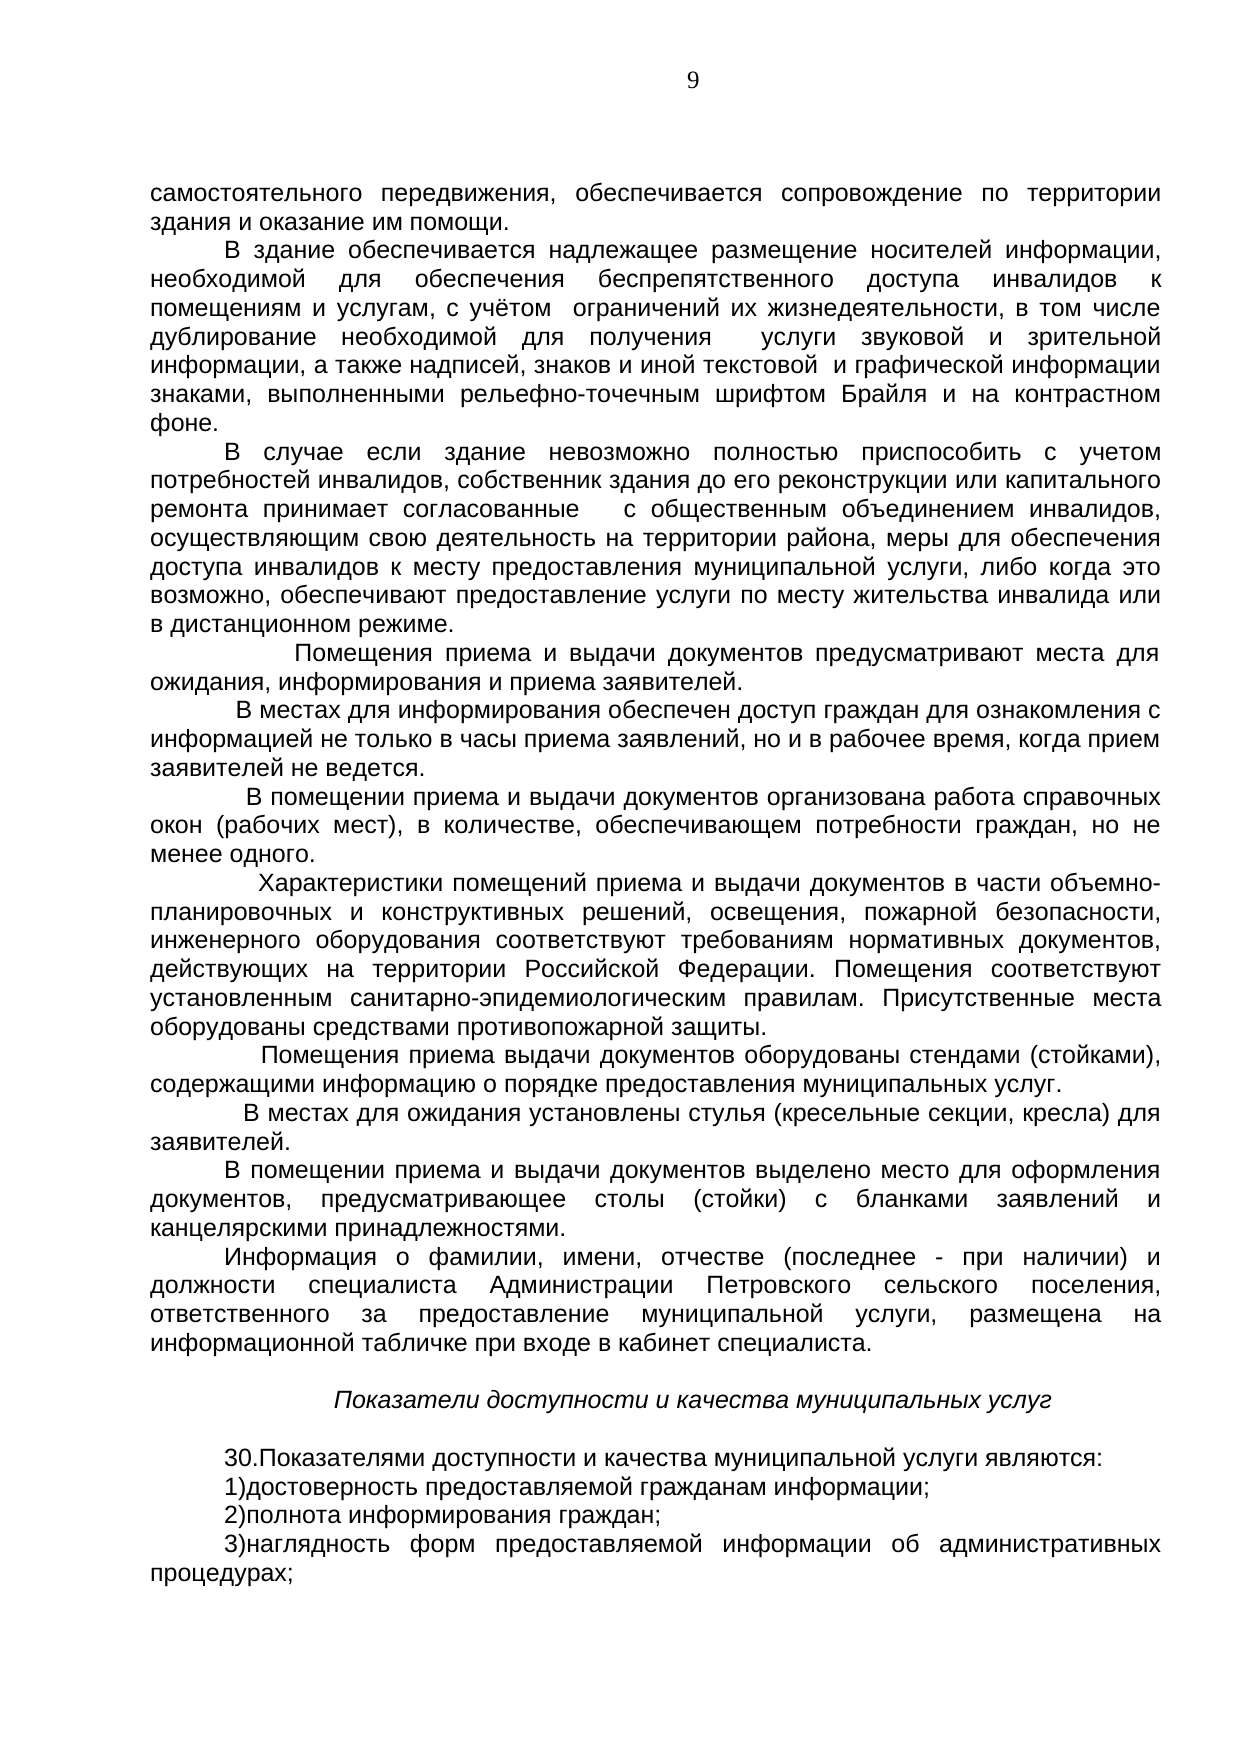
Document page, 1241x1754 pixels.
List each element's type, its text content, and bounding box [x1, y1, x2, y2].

text Помещения приема выдачи документов оборудованы стендами (стойками), содержащими информацию о порядке предоставления муниципальных услуг. [150, 1040, 1162, 1098]
text 2)полнота информирования граждан; [150, 1500, 1162, 1529]
text 3)наглядность форм предоставляемой информации об административных процедурах; [150, 1529, 1162, 1587]
text В случае если здание невозможно полностью приспособить с учетом потребностей инвалидов, собственник здания до его реконструкции или капитального ремонта принимает согласованные с общественным объединением инвалидов, осуществляющим свою деятельность на территории района, меры для обеспечения доступа инвалидов к месту предоставления муниципальной услуги, либо когда это возможно, обеспечивают предоставление услуги по месту жительства инвалида или в дистанционном режиме. [150, 437, 1162, 638]
text В помещении приема и выдачи документов организована работа справочных окон (рабочих мест), в количестве, обеспечивающем потребности граждан, но не менее одного. [150, 782, 1162, 868]
text Информация о фамилии, имени, отчестве (последнее - при наличии) и должности специалиста Администрации Петровского сельского поселения, ответственного за предоставление муниципальной услуги, размещена на информационной табличке при входе в кабинет специалиста. [150, 1242, 1162, 1357]
text Характеристики помещений приема и выдачи документов в части объемно-планировочных и конструктивных решений, освещения, пожарной безопасности, инженерного оборудования соответствуют требованиям нормативных документов, действующих на территории Российской Федерации. Помещения соответствуют установленным санитарно-эпидемиологическим правилам. Присутственные места оборудованы средствами противопожарной защиты. [150, 868, 1162, 1040]
text В местах для информирования обеспечен доступ граждан для ознакомления с информацией не только в часы приема заявлений, но и в рабочее время, когда прием заявителей не ведется. [150, 695, 1162, 782]
text 1)достоверность предоставляемой гражданам информации; [150, 1472, 1162, 1500]
text Помещения приема и выдачи документов предусматривают места для ожидания, информирования и приема заявителей. [150, 638, 1162, 695]
text Показатели доступности и качества муниципальных услуг [150, 1385, 1162, 1414]
list 30.Показателями доступности и качества муниципальной услуги являются: [224, 1443, 1162, 1472]
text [150, 178, 1162, 235]
text В помещении приема и выдачи документов выделено место для оформления документов, предусматривающее столы (стойки) с бланками заявлений и канцелярскими принадлежностями. [150, 1155, 1162, 1242]
text В здание обеспечивается надлежащее размещение носителей информации, необходимой для обеспечения беспрепятственного доступа инвалидов к помещениям и услугам, с учётом ограничений их жизнедеятельности, в том числе дублирование необходимой для получения услуги звуковой и зрительной информации, а также надписей, знаков и иной текстовой и графической информации знаками, выполненными рельефно-точечным шрифтом Брайля и на контрастном фоне. [150, 235, 1162, 437]
text В местах для ожидания установлены стулья (кресельные секции, кресла) для заявителей. [150, 1098, 1162, 1155]
